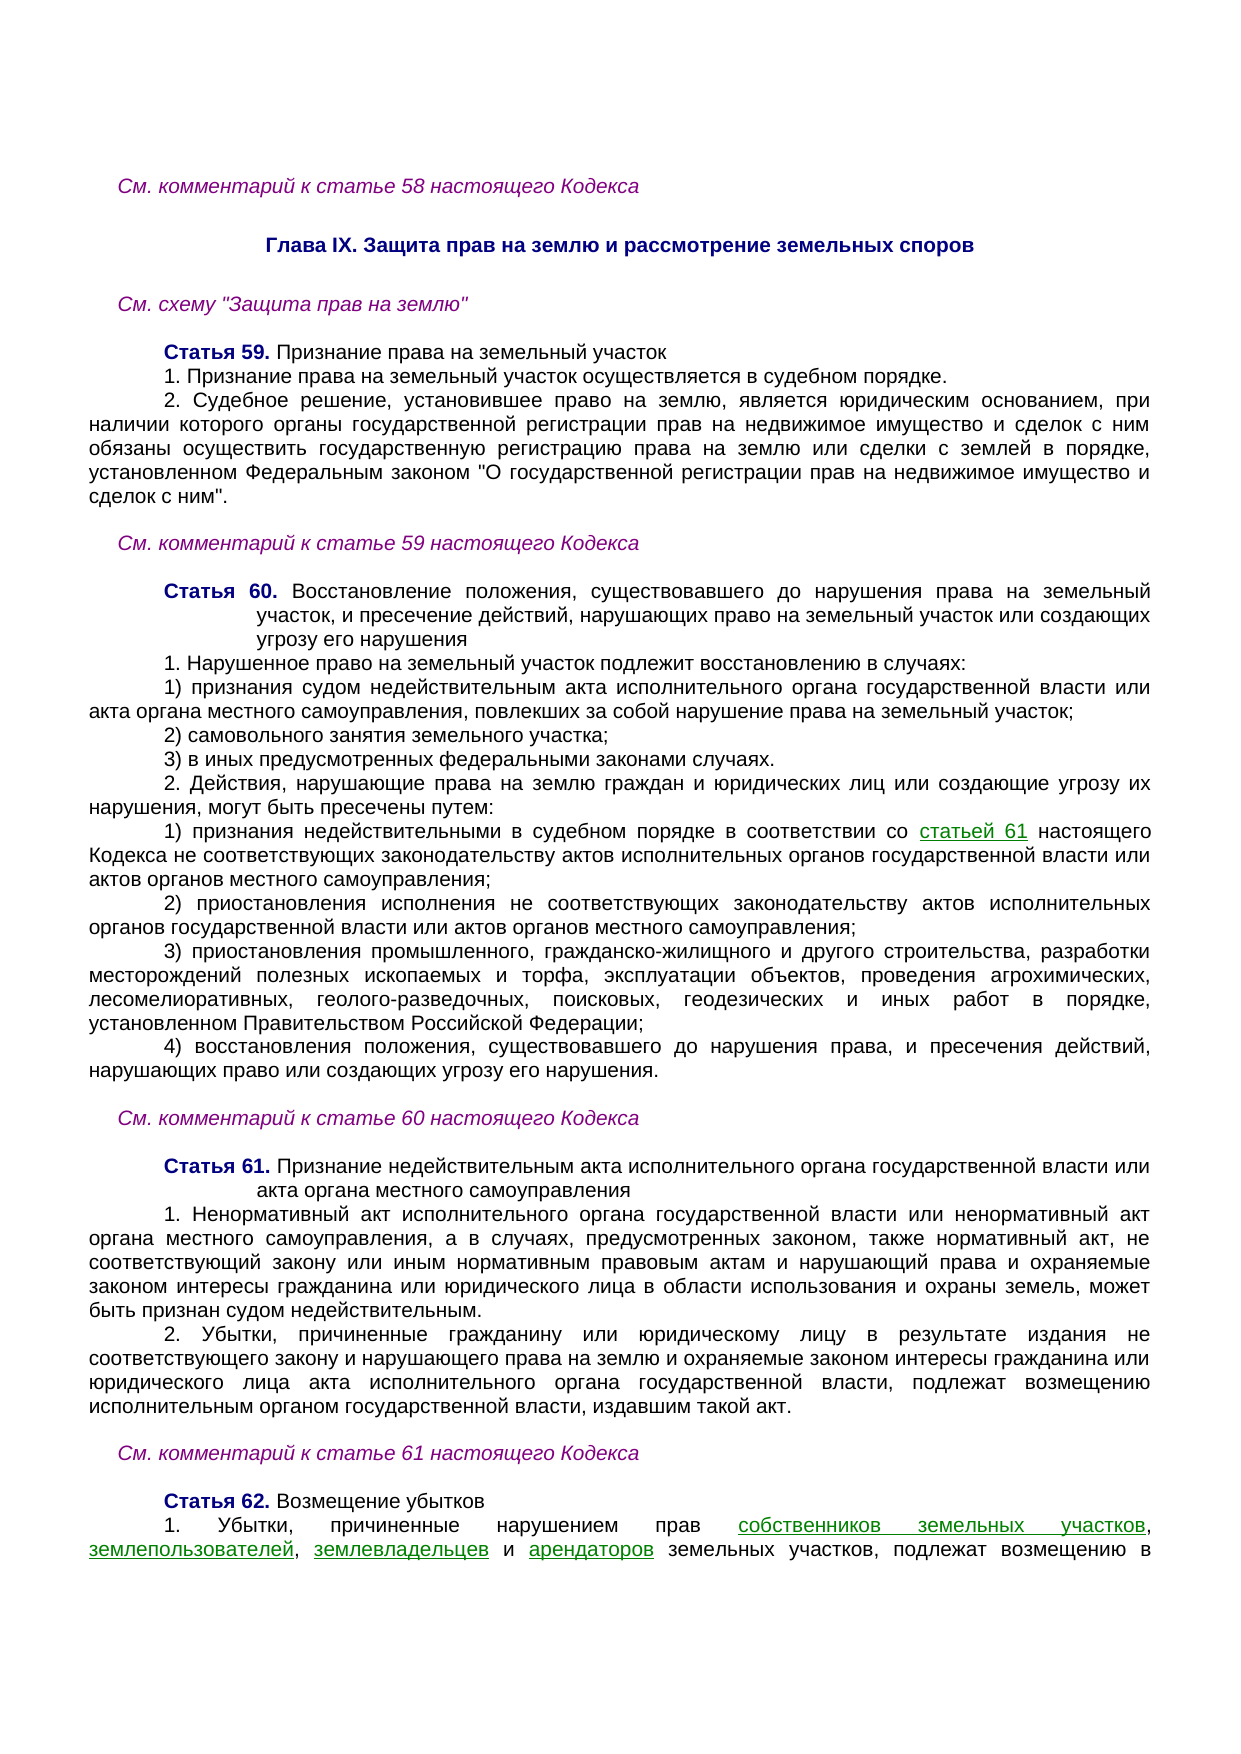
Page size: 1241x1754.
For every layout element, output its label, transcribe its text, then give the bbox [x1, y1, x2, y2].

text Статья 61. Признание недействительным акта исполнительного органа государственной власти или акта органа местного самоуправления [163, 1154, 1152, 1202]
text См. схему "Защита прав на землю" [103, 292, 1152, 316]
list Глава IX. Защита прав на землю и рассмотрение земельных споров [88, 233, 1152, 257]
text См. комментарий к статье 60 настоящего Кодекса [103, 1106, 1152, 1130]
text 3) в иных предусмотренных федеральными законами случаях. [88, 747, 1152, 771]
text 1) признания судом недействительным акта исполнительного органа государственной власти или акта органа местного самоуправления, повлекших за собой нарушение права на земельный участок; [88, 675, 1152, 723]
text 1. Признание права на земельный участок осуществляется в судебном порядке. [88, 364, 1152, 388]
text 1) признания недействительными в судебном порядке в соответствии со статьей 61 настоящего Кодекса не соответствующих законодательству актов исполнительных органов государственной власти или актов органов местного самоуправления; [88, 819, 1152, 891]
text См. комментарий к статье 59 настоящего Кодекса [103, 531, 1152, 555]
text См. комментарий к статье 58 настоящего Кодекса [103, 174, 1152, 198]
text Статья 59. Признание права на земельный участок [163, 340, 1152, 364]
text 2) самовольного занятия земельного участка; [88, 723, 1152, 747]
text Статья 62. Возмещение убытков [163, 1489, 1152, 1513]
text 3) приостановления промышленного, гражданско-жилищного и другого строительства, разработки месторождений полезных ископаемых и торфа, эксплуатации объектов, проведения агрохимических, лесомелиоративных, геолого-разведочных, поисковых, геодезических и иных работ в порядке, установленном Правительством Российской Федерации; [88, 938, 1152, 1034]
text 1. Ненормативный акт исполнительного органа государственной власти или ненормативный акт органа местного самоуправления, а в случаях, предусмотренных законом, также нормативный акт, не соответствующий закону или иным нормативным правовым актам и нарушающий права и охраняемые законом интересы гражданина или юридического лица в области использования и охраны земель, может быть признан судом недействительным. [88, 1202, 1152, 1322]
text 2. Судебное решение, установившее право на землю, является юридическим основанием, при наличии которого органы государственной регистрации прав на недвижимое имущество и сделок с ним обязаны осуществить государственную регистрацию права на землю или сделки с землей в порядке, установленном Федеральным законом "О государственной регистрации прав на недвижимое имущество и сделок с ним". [88, 388, 1152, 508]
text 2. Действия, нарушающие права на землю граждан и юридических лиц или создающие угрозу их нарушения, могут быть пресечены путем: [88, 771, 1152, 819]
text 2) приостановления исполнения не соответствующих законодательству актов исполнительных органов государственной власти или актов органов местного самоуправления; [88, 891, 1152, 938]
text 2. Убытки, причиненные гражданину или юридическому лицу в результате издания не соответствующего закону и нарушающего права на землю и охраняемые законом интересы гражданина или юридического лица акта исполнительного органа государственной власти, подлежат возмещению исполнительным органом государственной власти, издавшим такой акт. [88, 1322, 1152, 1417]
text См. комментарий к статье 61 настоящего Кодекса [103, 1441, 1152, 1465]
text 1. Нарушенное право на земельный участок подлежит восстановлению в случаях: [88, 651, 1152, 675]
text 4) восстановления положения, существовавшего до нарушения права, и пресечения действий, нарушающих право или создающих угрозу его нарушения. [88, 1034, 1152, 1082]
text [88, 1513, 1152, 1561]
text Статья 60. Восстановление положения, существовавшего до нарушения права на земельный участок, и пресечение действий, нарушающих право на земельный участок или создающих угрозу его нарушения [163, 579, 1152, 651]
